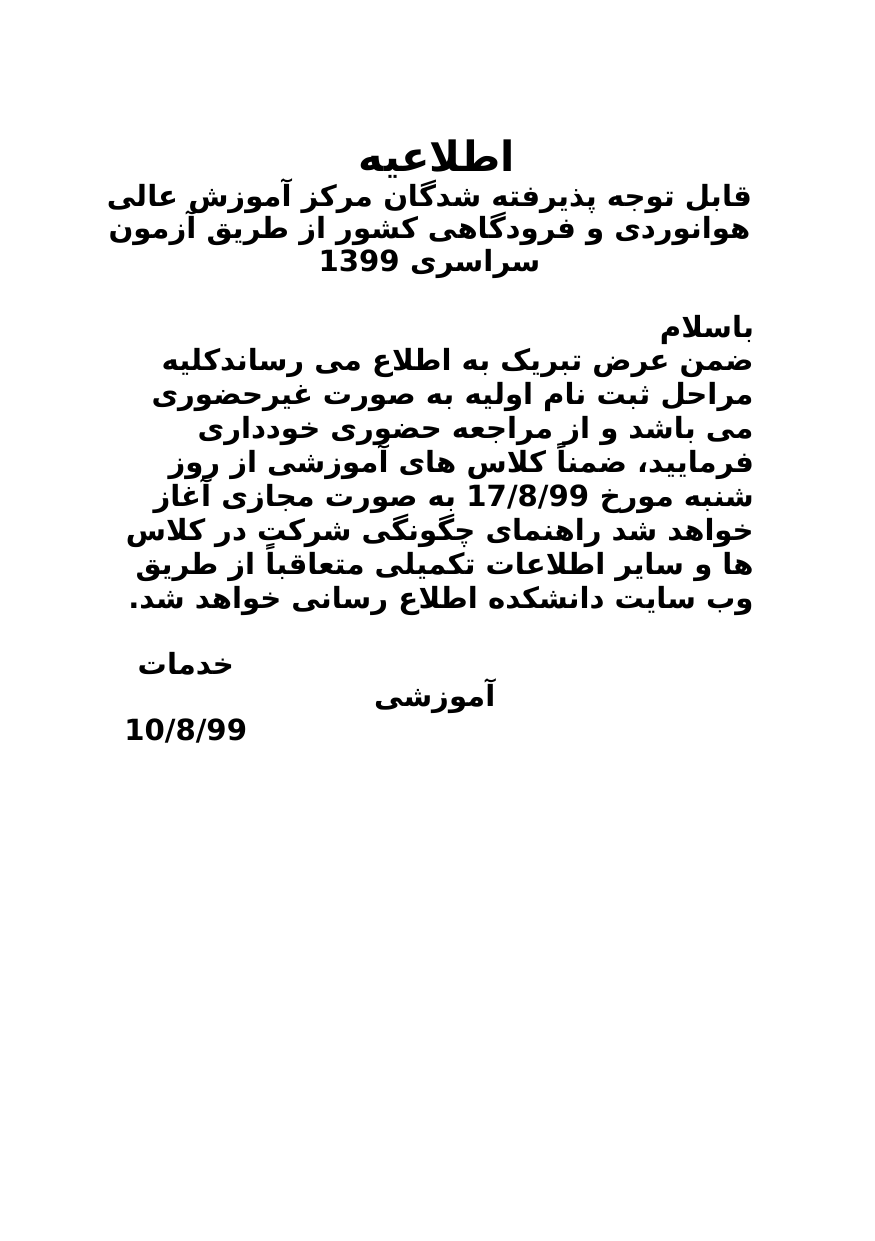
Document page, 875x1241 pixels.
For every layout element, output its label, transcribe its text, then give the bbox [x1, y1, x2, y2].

text باسلام [105, 311, 754, 343]
text 10/8/99 [105, 713, 754, 747]
text قابل توجه پذیرفته شدگان مرکز آموزش عالی هوانوردی و فرودگاهی کشور از طریق آزمون سراسری 1399 [105, 181, 754, 278]
text ضمن عرض تبریک به اطلاع می رساندکلیه مراحل ثبت نام اولیه به صورت غیرحضوری می باشد و از مراجعه حضوری خودداری فرمایید، ضمناً کلاس های آموزشی از روز شنبه مورخ 17/8/99 به صورت مجازی آغاز خواهد شد راهنمای چگونگی شرکت در کلاس ها و سایر اطلاعات تکمیلی متعاقباً از طریق وب سایت دانشکده اطلاع رسانی خواهد شد. [105, 343, 754, 615]
text خدمات آموزشی [105, 649, 754, 713]
text اطلاعیه [105, 135, 754, 181]
